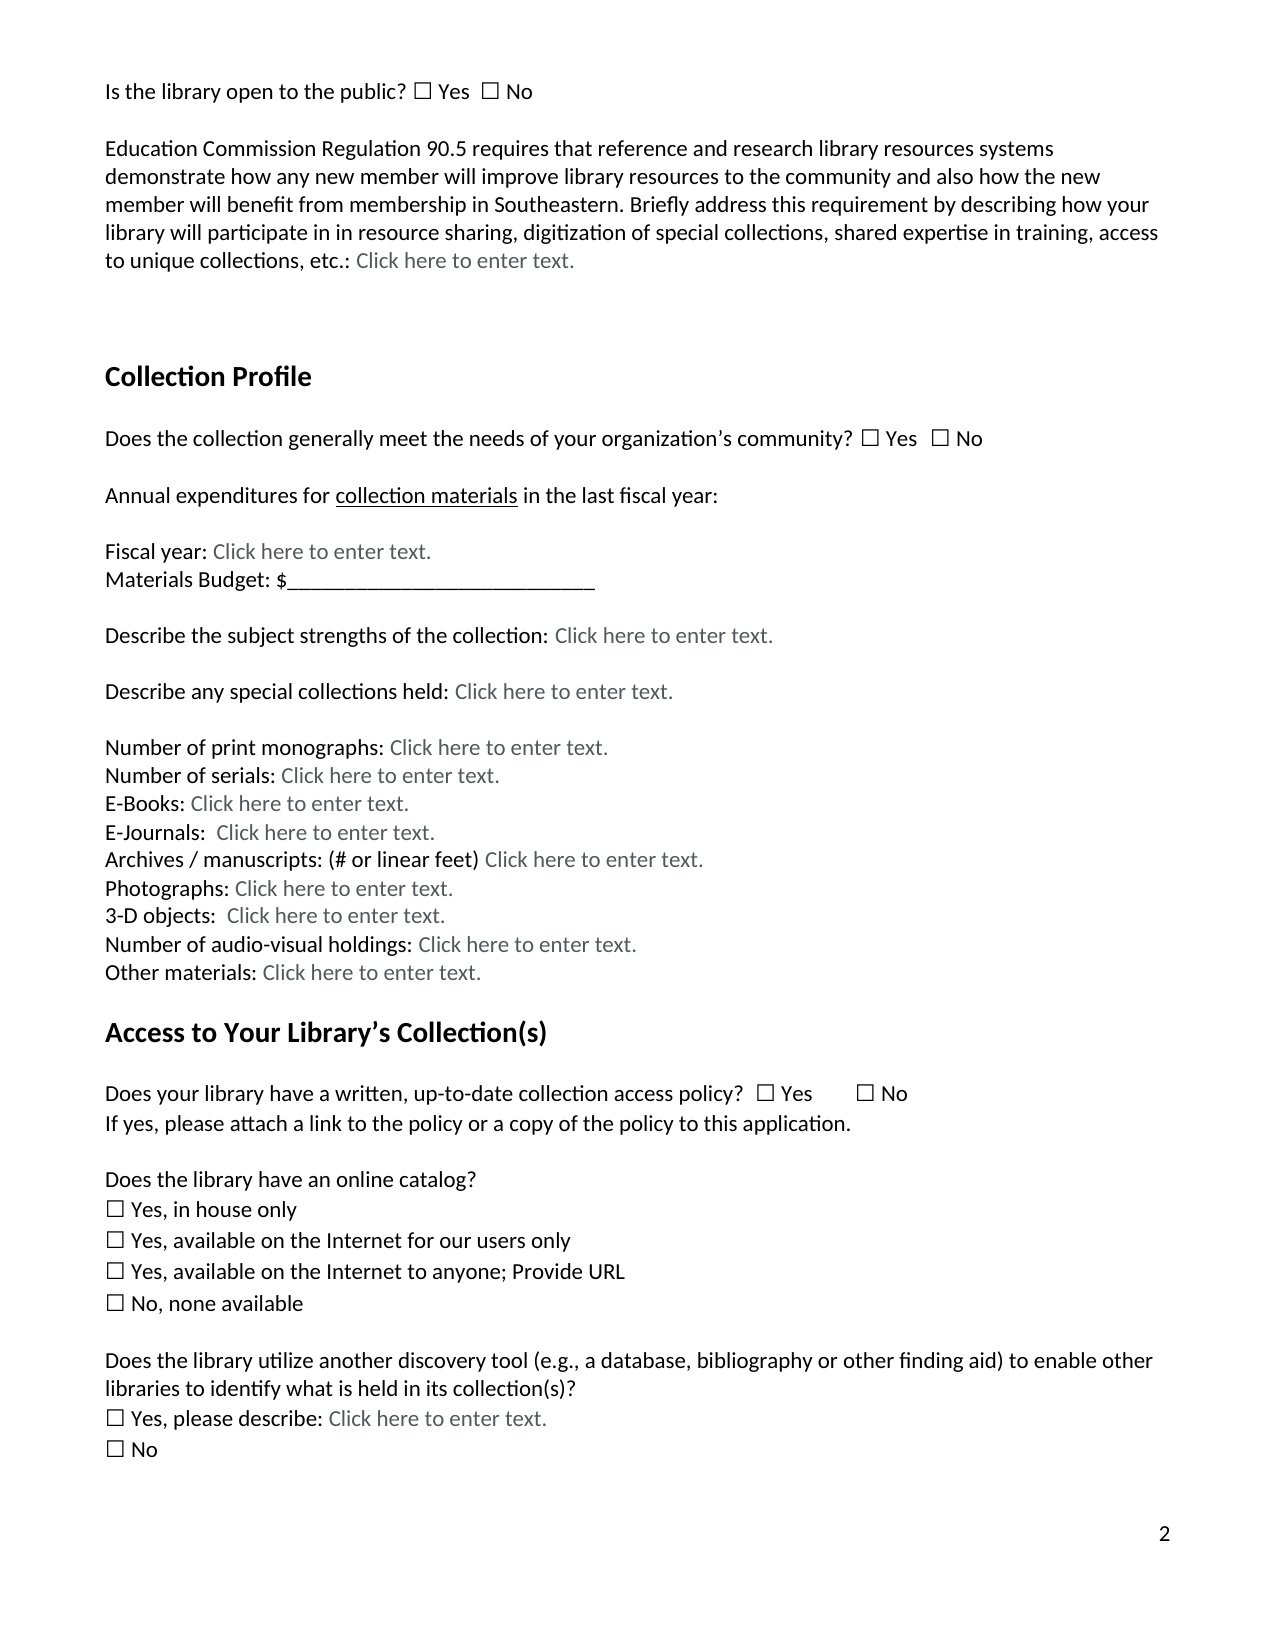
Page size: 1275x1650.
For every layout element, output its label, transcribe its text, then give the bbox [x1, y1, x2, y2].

text ☐ Yes, available on the Internet for our users only [105, 1224, 1170, 1255]
text 3-D objects: Click here to enter text. [105, 902, 1170, 930]
text E-Books: Click here to enter text. [105, 789, 1170, 818]
text Describe the subject strengths of the collection: Click here to enter text. [105, 621, 1170, 649]
text ☐ Yes, available on the Internet to anyone; Provide URL [105, 1255, 1170, 1286]
text ☐ No [105, 1433, 1170, 1464]
text ☐ Yes, please describe: Click here to enter text. [105, 1402, 1170, 1433]
text Is the library open to the public? ☐ Yes ☐ No [105, 75, 1170, 106]
text ☐ No, none available [105, 1286, 1170, 1318]
text Fiscal year: Click here to enter text. [105, 537, 1170, 565]
text Other materials: Click here to enter text. [105, 958, 1170, 986]
text Does the library have an online catalog? [105, 1165, 1170, 1193]
text Number of print monographs: Click here to enter text. [105, 733, 1170, 762]
text Annual expenditures for collection materials in the last fiscal year: [105, 481, 1170, 509]
text Does the library utilize another discovery tool (e.g., a database, bibliography or other finding aid) to enable other libraries to identify what is held in its collection(s)? [105, 1346, 1170, 1402]
text Education Commission Regulation 90.5 requires that reference and research library resources systems demonstrate how any new member will improve library resources to the community and also how the new member will benefit from membership in Southeastern. Briefly address this requirement by describing how your library will participate in in resource sharing, digitization of special collections, shared expertise in training, access to unique collections, etc.: Click here to enter text. [105, 134, 1170, 274]
text Does your library have a written, up-to-date collection access policy? ☐ Yes ☐ No [105, 1077, 1170, 1109]
text Collection Profile [105, 358, 1170, 394]
text E-Journals: Click here to enter text. [105, 818, 1170, 846]
text Materials Budget: $___________________________ [105, 565, 1170, 593]
text Archives / manuscripts: (# or linear feet) Click here to enter text. [105, 846, 1170, 874]
text If yes, please attach a link to the policy or a copy of the policy to this application. [105, 1109, 1170, 1137]
text Photographs: Click here to enter text. [105, 874, 1170, 902]
text Access to Your Library’s Collection(s) [105, 1014, 1170, 1049]
text Number of serials: Click here to enter text. [105, 762, 1170, 789]
text Describe any special collections held: Click here to enter text. [105, 677, 1170, 706]
text ☐ Yes, in house only [105, 1193, 1170, 1224]
text Does the collection generally meet the needs of your organization’s community? ☐ Yes ☐ No [105, 422, 1170, 453]
text Number of audio-visual holdings: Click here to enter text. [105, 930, 1170, 958]
